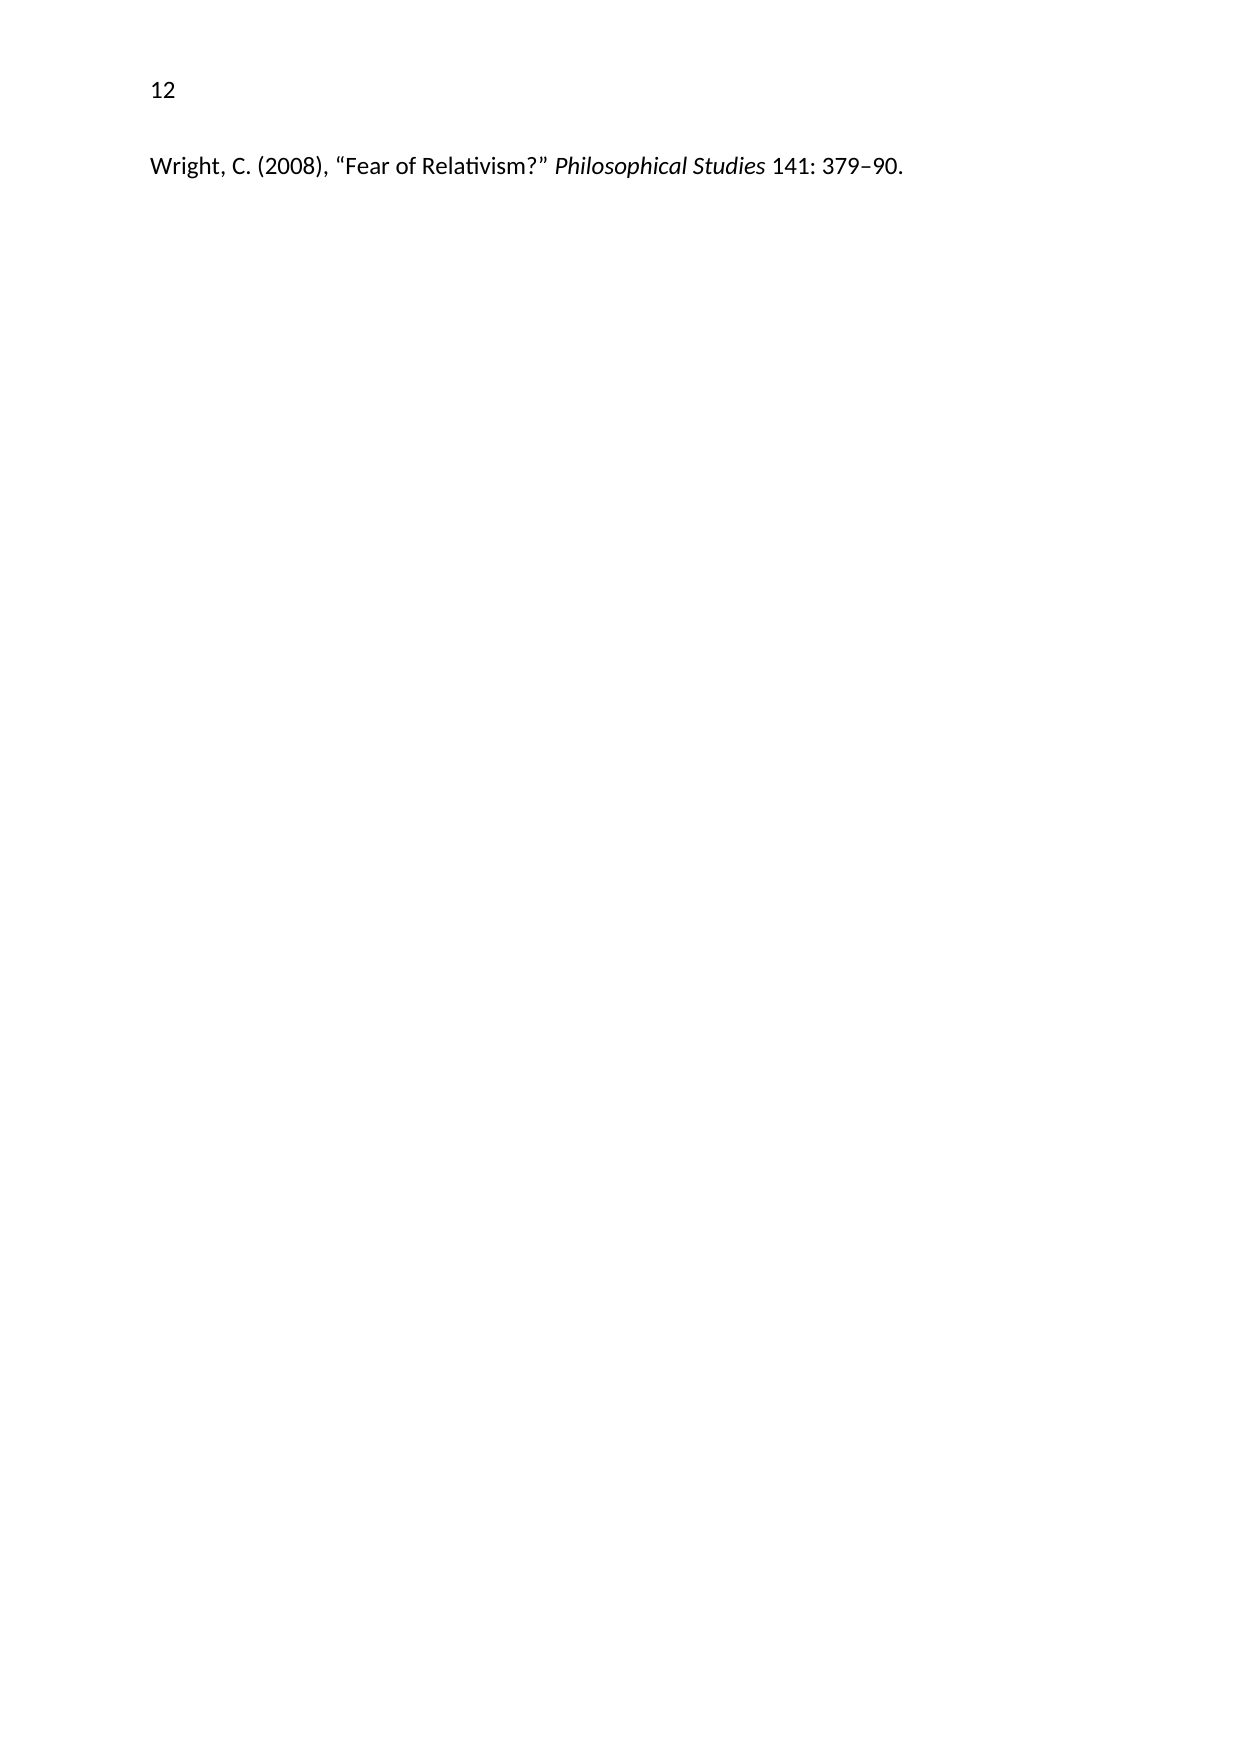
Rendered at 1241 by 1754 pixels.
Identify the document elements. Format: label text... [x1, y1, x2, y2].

text Wright, C. (2008), “Fear of Relativism?” Philosophical Studies 141: 379–90. [150, 150, 1082, 181]
